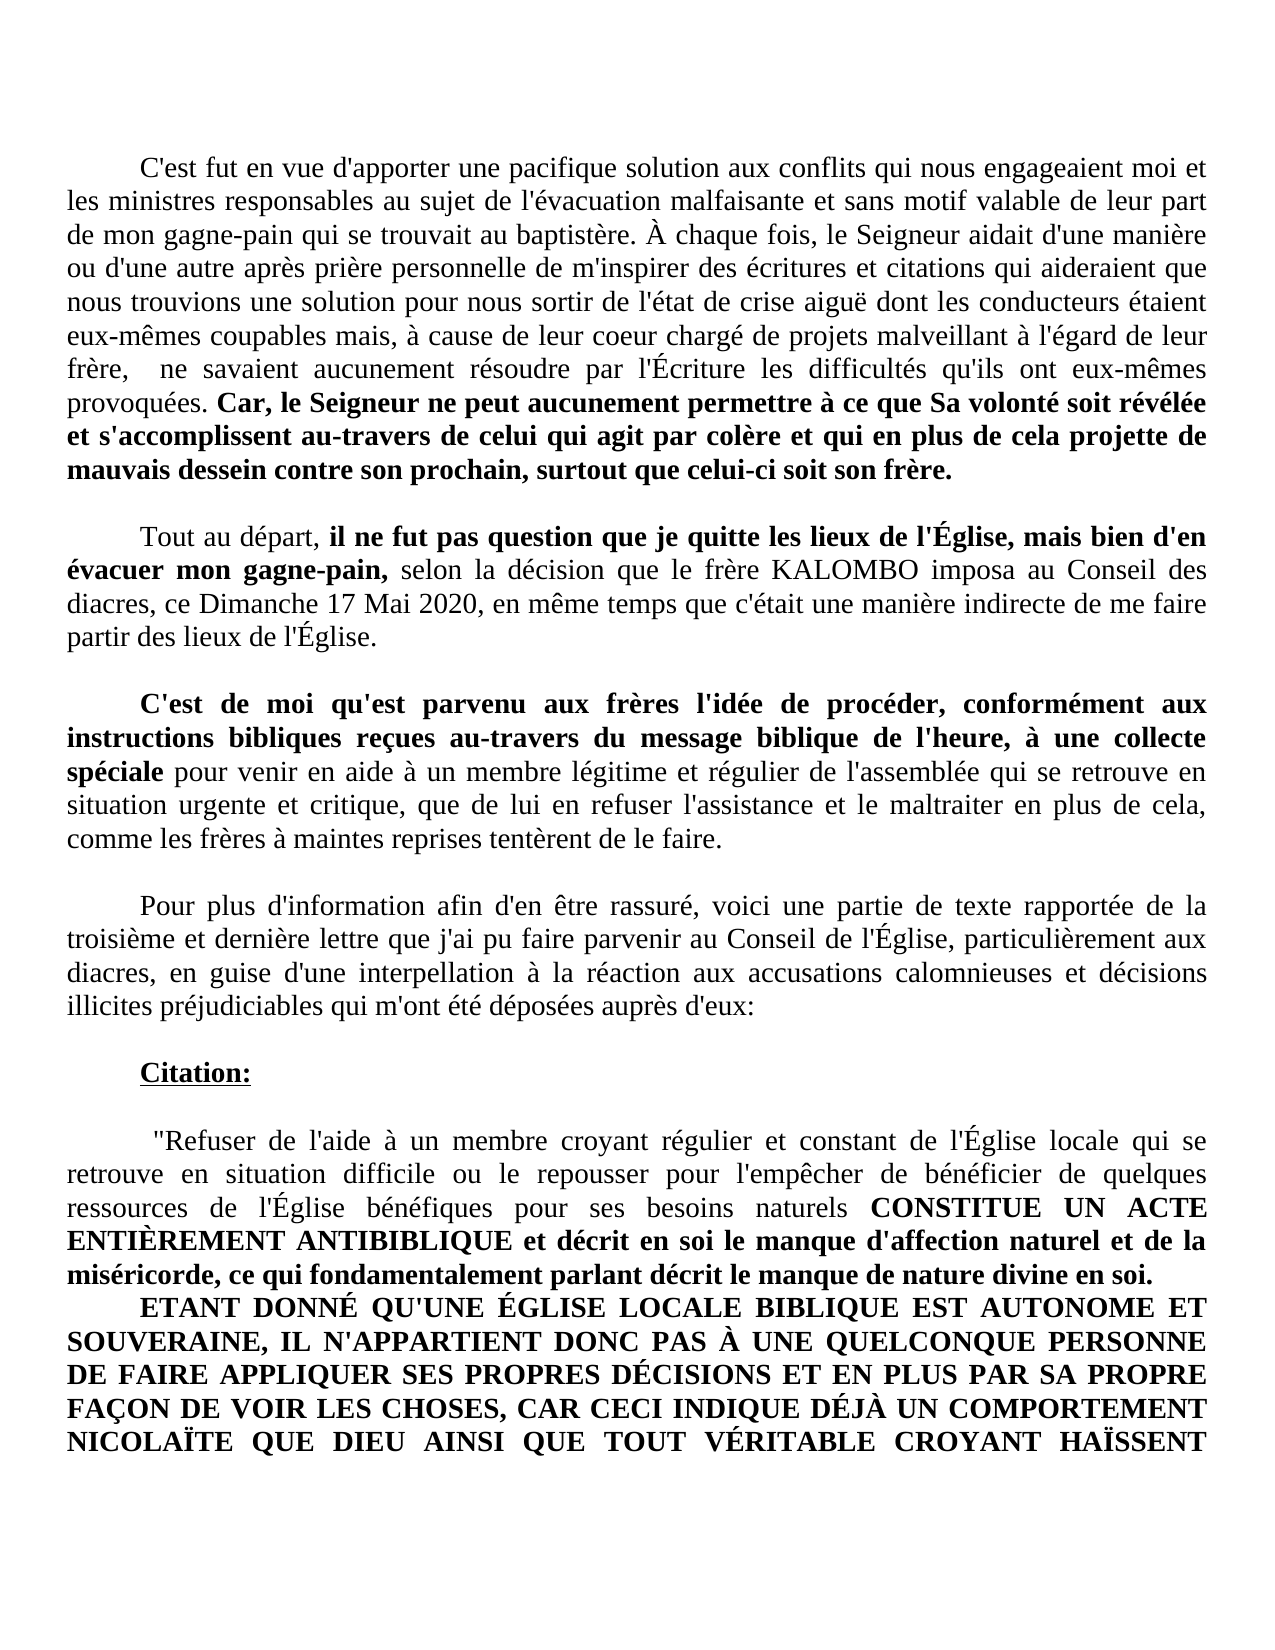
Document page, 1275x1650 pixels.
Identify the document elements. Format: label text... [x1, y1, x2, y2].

text C'est de moi qu'est parvenu aux frères l'idée de procéder, conformément aux instructions bibliques reçues au-travers du message biblique de l'heure, à une collecte spéciale pour venir en aide à un membre légitime et régulier de l'assemblée qui se retrouve en situation urgente et critique, que de lui en refuser l'assistance et le maltraiter en plus de cela, comme les frères à maintes reprises tentèrent de le faire. [67, 687, 1208, 854]
text Tout au départ, il ne fut pas question que je quitte les lieux de l'Église, mais bien d'en évacuer mon gagne-pain, selon la décision que le frère KALOMBO imposa au Conseil des diacres, ce Dimanche 17 Mai 2020, en même temps que c'était une manière indirecte de me faire partir des lieux de l'Église. [67, 519, 1208, 653]
text "Refuser de l'aide à un membre croyant régulier et constant de l'Église locale qui se retrouve en situation difficile ou le repousser pour l'empêcher de bénéficier de quelques ressources de l'Église bénéfiques pour ses besoins naturels CONSTITUE UN ACTE ENTIÈREMENT ANTIBIBLIQUE et décrit en soi le manque d'affection naturel et de la miséricorde, ce qui fondamentalement parlant décrit le manque de nature divine en soi. [67, 1123, 1208, 1290]
text Citation: [67, 1056, 1208, 1089]
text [67, 1290, 1208, 1458]
text Pour plus d'information afin d'en être rassuré, voici une partie de texte rapportée de la troisième et dernière lettre que j'ai pu faire parvenir au Conseil de l'Église, particulièrement aux diacres, en guise d'une interpellation à la réaction aux accusations calomnieuses et décisions illicites préjudiciables qui m'ont été déposées auprès d'eux: [67, 888, 1208, 1022]
text C'est fut en vue d'apporter une pacifique solution aux conflits qui nous engageaient moi et les ministres responsables au sujet de l'évacuation malfaisante et sans motif valable de leur part de mon gagne-pain qui se trouvait au baptistère. À chaque fois, le Seigneur aidait d'une manière ou d'une autre après prière personnelle de m'inspirer des écritures et citations qui aideraient que nous trouvions une solution pour nous sortir de l'état de crise aiguë dont les conducteurs étaient eux-mêmes coupables mais, à cause de leur coeur chargé de projets malveillant à l'égard de leur frère, ne savaient aucunement résoudre par l'Écriture les difficultés qu'ils ont eux-mêmes provoquées. Car, le Seigneur ne peut aucunement permettre à ce que Sa volonté soit révélée et s'accomplissent au-travers de celui qui agit par colère et qui en plus de cela projette de mauvais dessein contre son prochain, surtout que celui-ci soit son frère. [67, 150, 1208, 485]
